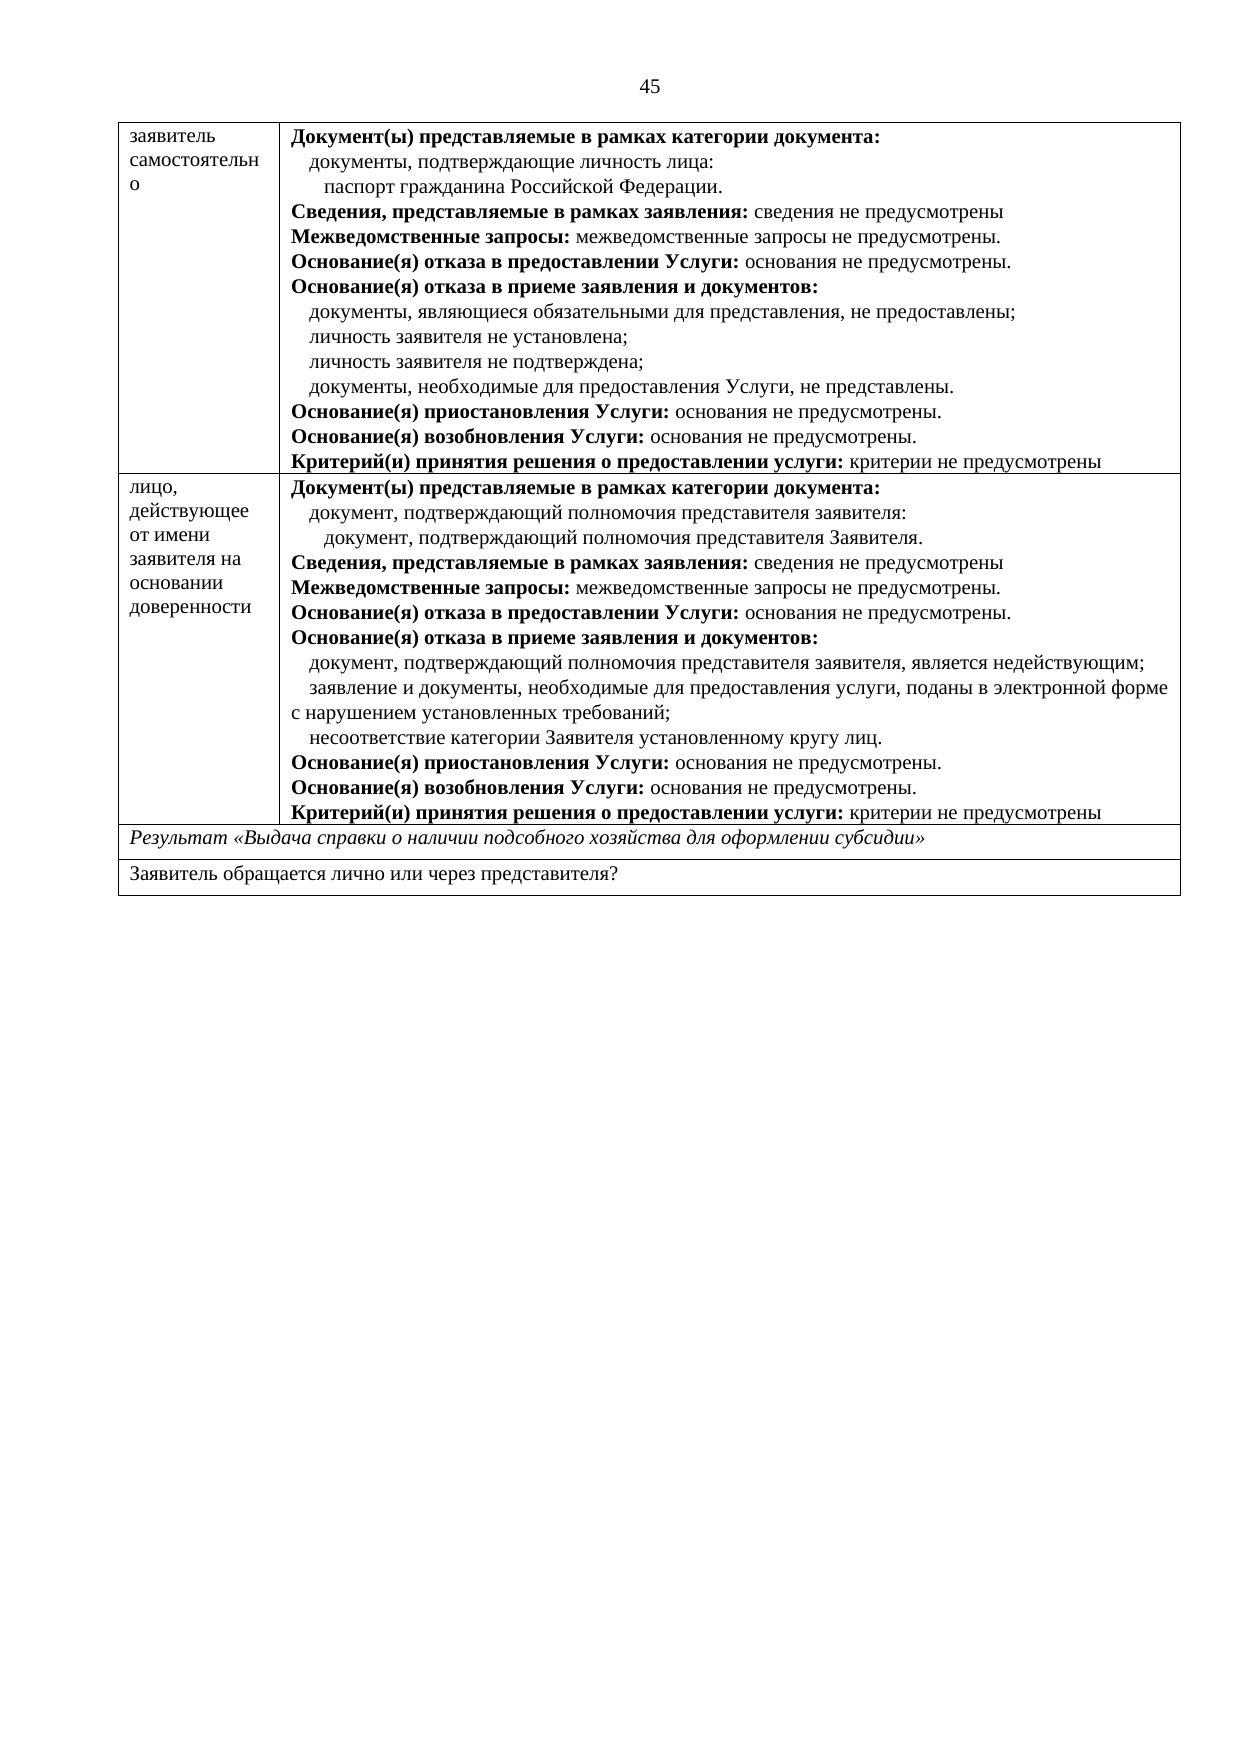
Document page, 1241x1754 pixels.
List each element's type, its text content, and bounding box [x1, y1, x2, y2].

table_cell Документ(ы) представляемые в рамках категории документа: документ, подтверждающий полномочия представителя заявителя: документ, подтверждающий полномочия представителя Заявителя. Сведения, представляемые в рамках заявления: сведения не предусмотрены Межведомственные запросы: межведомственные запросы не предусмотрены. Основание(я) отказа в предоставлении Услуги: основания не предусмотрены. Основание(я) отказа в приеме заявления и документов: документ, подтверждающий полномочия представителя заявителя, является недействующим; заявление и документы, необходимые для предоставления услуги, поданы в электронной форме с нарушением установленных требований; несоответствие категории Заявителя установленному кругу лиц. Основание(я) приостановления Услуги: основания не предусмотрены. Основание(я) возобновления Услуги: основания не предусмотрены. Критерий(и) принятия решения о предоставлении услуги: критерии не предусмотрены [280, 474, 1180, 824]
table_cell заявитель самостоятельно [119, 123, 279, 473]
table_cell Результат «Выдача справки о наличии подсобного хозяйства для оформлении субсидии» [119, 825, 1180, 859]
table_cell лицо, действующее от имени заявителя на основании доверенности [119, 474, 279, 824]
table_cell Заявитель обращается лично или через представителя? [119, 860, 1180, 895]
table_cell Документ(ы) представляемые в рамках категории документа: документы, подтверждающие личность лица: паспорт гражданина Российской Федерации. Сведения, представляемые в рамках заявления: сведения не предусмотрены Межведомственные запросы: межведомственные запросы не предусмотрены. Основание(я) отказа в предоставлении Услуги: основания не предусмотрены. Основание(я) отказа в приеме заявления и документов: документы, являющиеся обязательными для представления, не предоставлены; личность заявителя не установлена; личность заявителя не подтверждена; документы, необходимые для предоставления Услуги, не представлены. Основание(я) приостановления Услуги: основания не предусмотрены. Основание(я) возобновления Услуги: основания не предусмотрены. Критерий(и) принятия решения о предоставлении услуги: критерии не предусмотрены [280, 123, 1180, 473]
